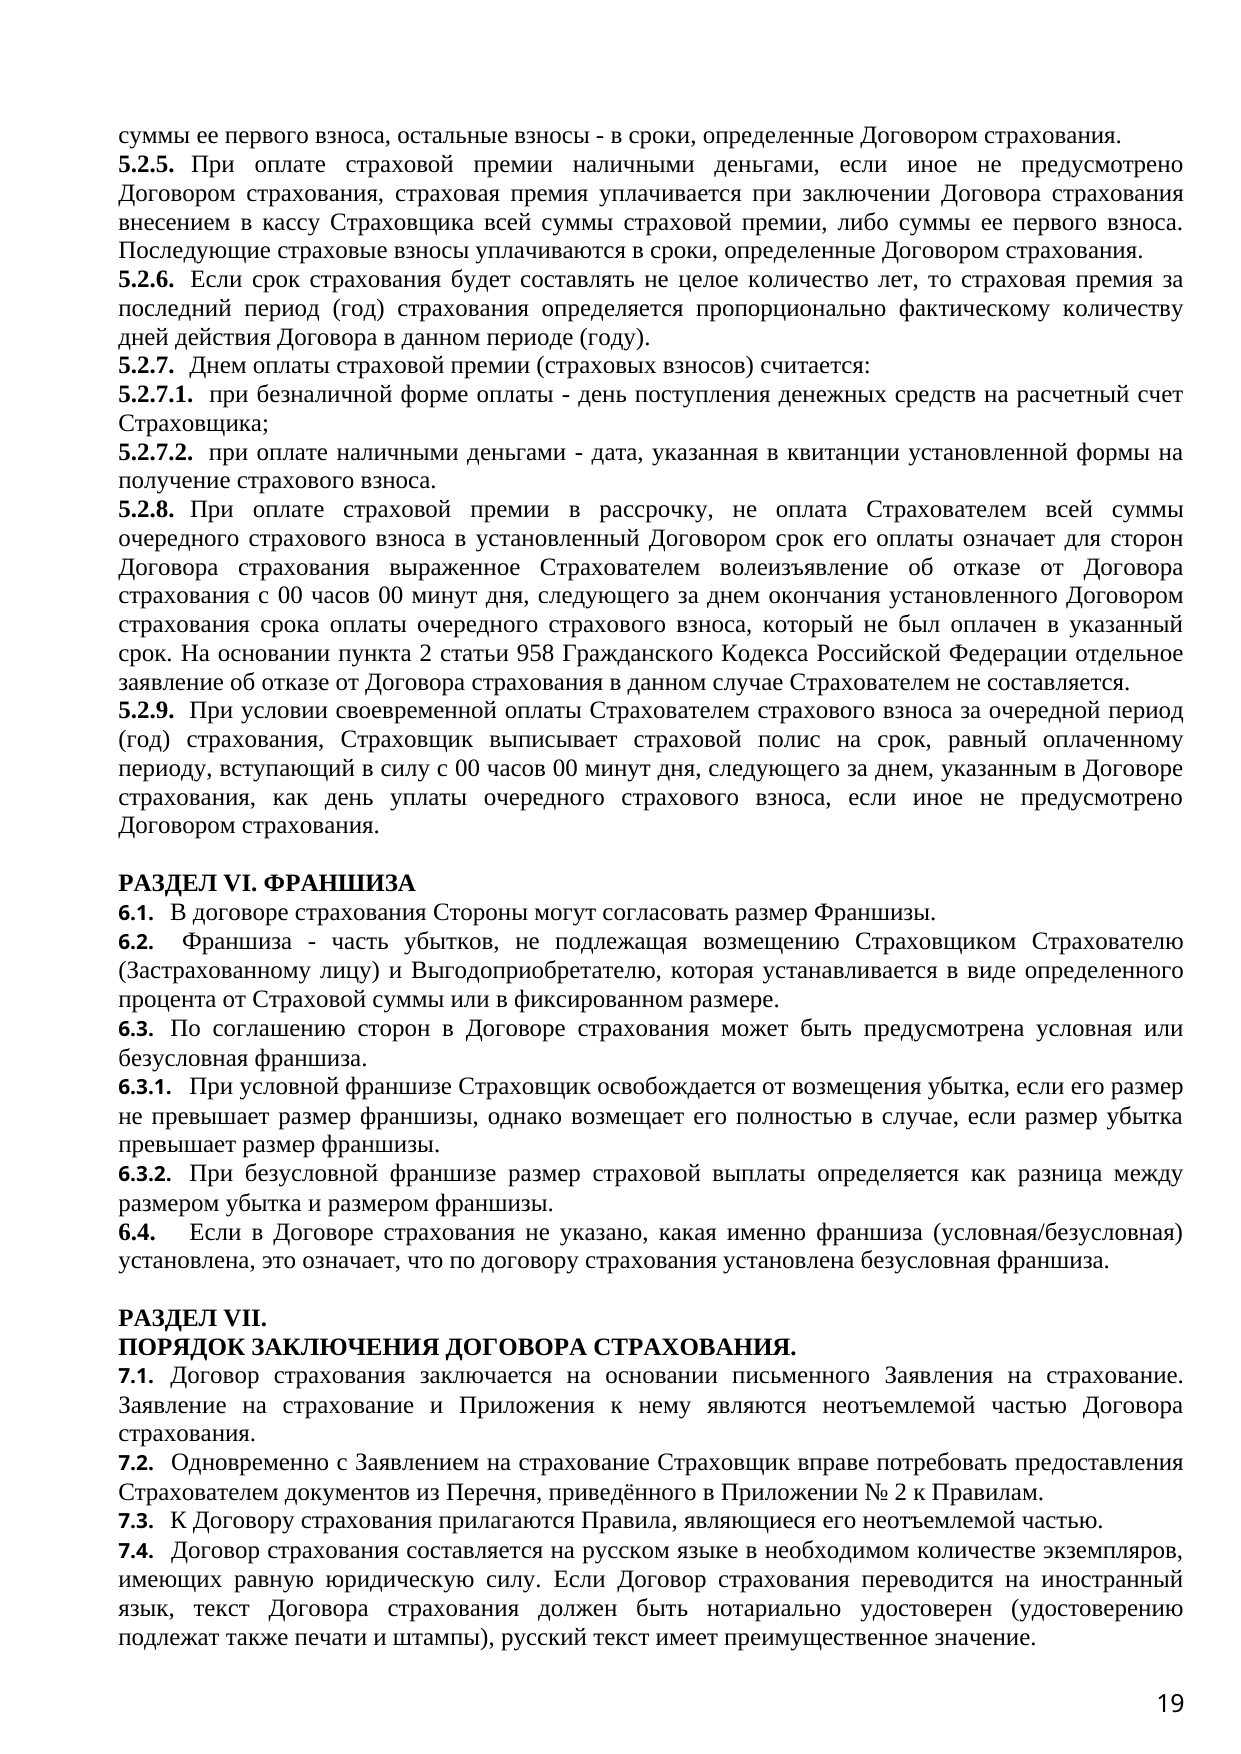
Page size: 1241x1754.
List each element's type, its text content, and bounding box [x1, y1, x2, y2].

list К Договору страхования прилагаются Правила, являющиеся его неотъемлемой частью. [118, 1506, 1184, 1535]
list В договоре страхования Стороны могут согласовать размер Франшизы. [118, 897, 1184, 926]
text РАЗДЕЛ VI. ФРАНШИЗА [118, 868, 1184, 897]
text 5.2.8. При оплате страховой премии в рассрочку, не оплата Страхователем всей суммы очередного страхового взноса в установленный Договором срок его оплаты означает для сторон Договора страхования выраженное Страхователем волеизъявление об отказе от Договора страхования с 00 часов 00 минут дня, следующего за днем окончания установленного Договором страхования срока оплаты очередного страхового взноса, который не был оплачен в указанный срок. На основании пункта 2 статьи 958 Гражданского Кодекса Российской Федерации отдельное заявление об отказе от Договора страхования в данном случае Страхователем не составляется. [118, 494, 1184, 695]
text РАЗДЕЛ VII. [118, 1303, 1184, 1332]
list Договор страхования составляется на русском языке в необходимом количестве экземпляров, имеющих равную юридическую силу. Если Договор страхования переводится на иностранный язык, текст Договора страхования должен быть нотариально удостоверен (удостоверению подлежат также печати и штампы), русский текст имеет преимущественное значение. [118, 1535, 1184, 1651]
list Договор страхования заключается на основании письменного Заявления на страхование. Заявление на страхование и Приложения к нему являются неотъемлемой частью Договора страхования. [118, 1360, 1184, 1447]
list По соглашению сторон в Договоре страхования может быть предусмотрена условная или безусловная франшиза. [118, 1013, 1184, 1071]
text 5.2.9. При условии своевременной оплаты Страхователем страхового взноса за очередной период (год) страхования, Страховщик выписывает страховой полис на срок, равный оплаченному периоду, вступающий в силу с 00 часов 00 минут дня, следующего за днем, указанным в Договоре страхования, как день уплаты очередного страхового взноса, если иное не предусмотрено Договором страхования. [118, 695, 1184, 839]
text 5.2.7.1. при безналичной форме оплаты - день поступления денежных средств на расчетный счет Страховщика; [118, 379, 1184, 437]
list Одновременно с Заявлением на страхование Страховщик вправе потребовать предоставления Страхователем документов из Перечня, приведённого в Приложении № 2 к Правилам. [118, 1447, 1184, 1506]
list При безусловной франшизе размер страховой выплаты определяется как разница между размером убытка и размером франшизы. [118, 1158, 1184, 1217]
text ПОРЯДОК ЗАКЛЮЧЕНИЯ ДОГОВОРА СТРАХОВАНИЯ. [118, 1332, 1184, 1360]
text 5.2.7.2. при оплате наличными деньгами - дата, указанная в квитанции установленной формы на получение страхового взноса. [118, 437, 1184, 494]
text 5.2.7. Днем оплаты страховой премии (страховых взносов) считается: [118, 350, 1184, 379]
text 5.2.6. Если срок страхования будет составлять не целое количество лет, то страховая премия за последний период (год) страхования определяется пропорционально фактическому количеству дней действия Договора в данном периоде (году). [118, 264, 1184, 350]
list Франшиза - часть убытков, не подлежащая возмещению Страховщиком Страхователю (Застрахованному лицу) и Выгодоприобретателю, которая устанавливается в виде определенного процента от Страховой суммы или в фиксированном размере. [118, 926, 1184, 1013]
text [118, 120, 1184, 149]
text 5.2.5. При оплате страховой премии наличными деньгами, если иное не предусмотрено Договором страхования, страховая премия уплачивается при заключении Договора страхования внесением в кассу Страховщика всей суммы страховой премии, либо суммы ее первого взноса. Последующие страховые взносы уплачиваются в сроки, определенные Договором страхования. [118, 149, 1184, 264]
list При условной франшизе Страховщик освобождается от возмещения убытка, если его размер не превышает размер франшизы, однако возмещает его полностью в случае, если размер убытка превышает размер франшизы. [118, 1071, 1184, 1158]
text 6.4. Если в Договоре страхования не указано, какая именно франшиза (условная/безусловная) установлена, это означает, что по договору страхования установлена безусловная франшиза. [118, 1217, 1184, 1274]
